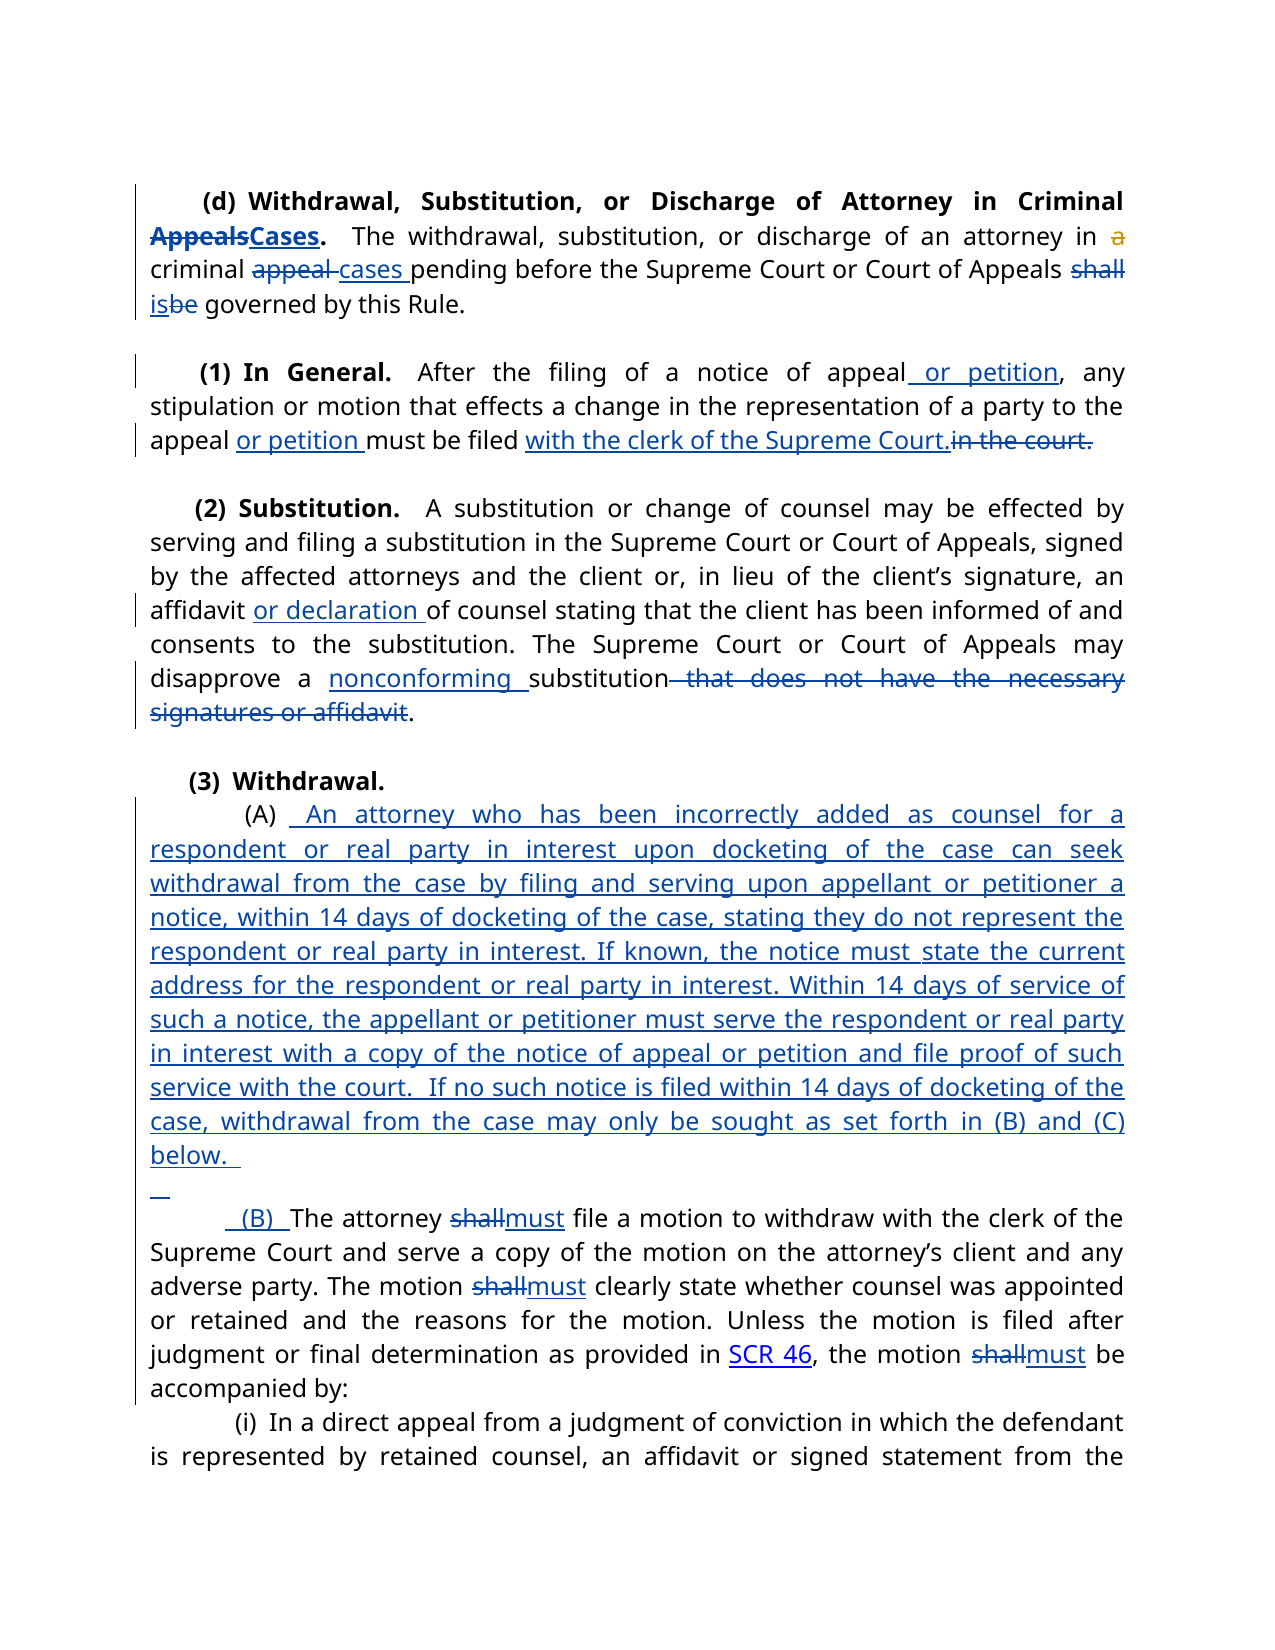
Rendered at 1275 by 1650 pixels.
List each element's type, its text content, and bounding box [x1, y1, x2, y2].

text (A) [150, 998, 1125, 1030]
text The attorney file a motion to withdraw with the clerk of the Supreme Court and serve a copy of the motion on the attorney’s client and any adverse party. The motion clearly state whether counsel was appointed or retained and the reasons for the motion. Unless the motion is filed after judgment or final determination as provided in SCR 46, the motion be accompanied by: [150, 1201, 1125, 1405]
text (A) [150, 1032, 1125, 1098]
text (1) In General. After the filing of a notice of appeal, any stipulation or motion that effects a change in the representation of a party to the appeal must be filed [150, 354, 1125, 457]
text (A) [150, 1134, 1125, 1172]
text (2) Substitution. A substitution or change of counsel may be effected by serving and filing a substitution in the Supreme Court or Court of Appeals, signed by the affected attorneys and the client or, in lieu of the client’s signature, an affidavit of counsel stating that the client has been informed of and consents to the substitution. The Supreme Court or Court of Appeals may disapprove a substitution. [150, 491, 1125, 729]
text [150, 1405, 1125, 1473]
text (A) [150, 896, 1125, 962]
text (A) [150, 797, 1125, 894]
text (A) [150, 1100, 1125, 1133]
text (A) [150, 963, 1125, 996]
text (d) Withdrawal, Substitution, or Discharge of Attorney in Criminal . The withdrawal, substitution, or discharge of an attorney in criminal pending before the Supreme Court or Court of Appeals governed by this Rule. [150, 184, 1125, 320]
text (3) Withdrawal. [150, 763, 1125, 797]
